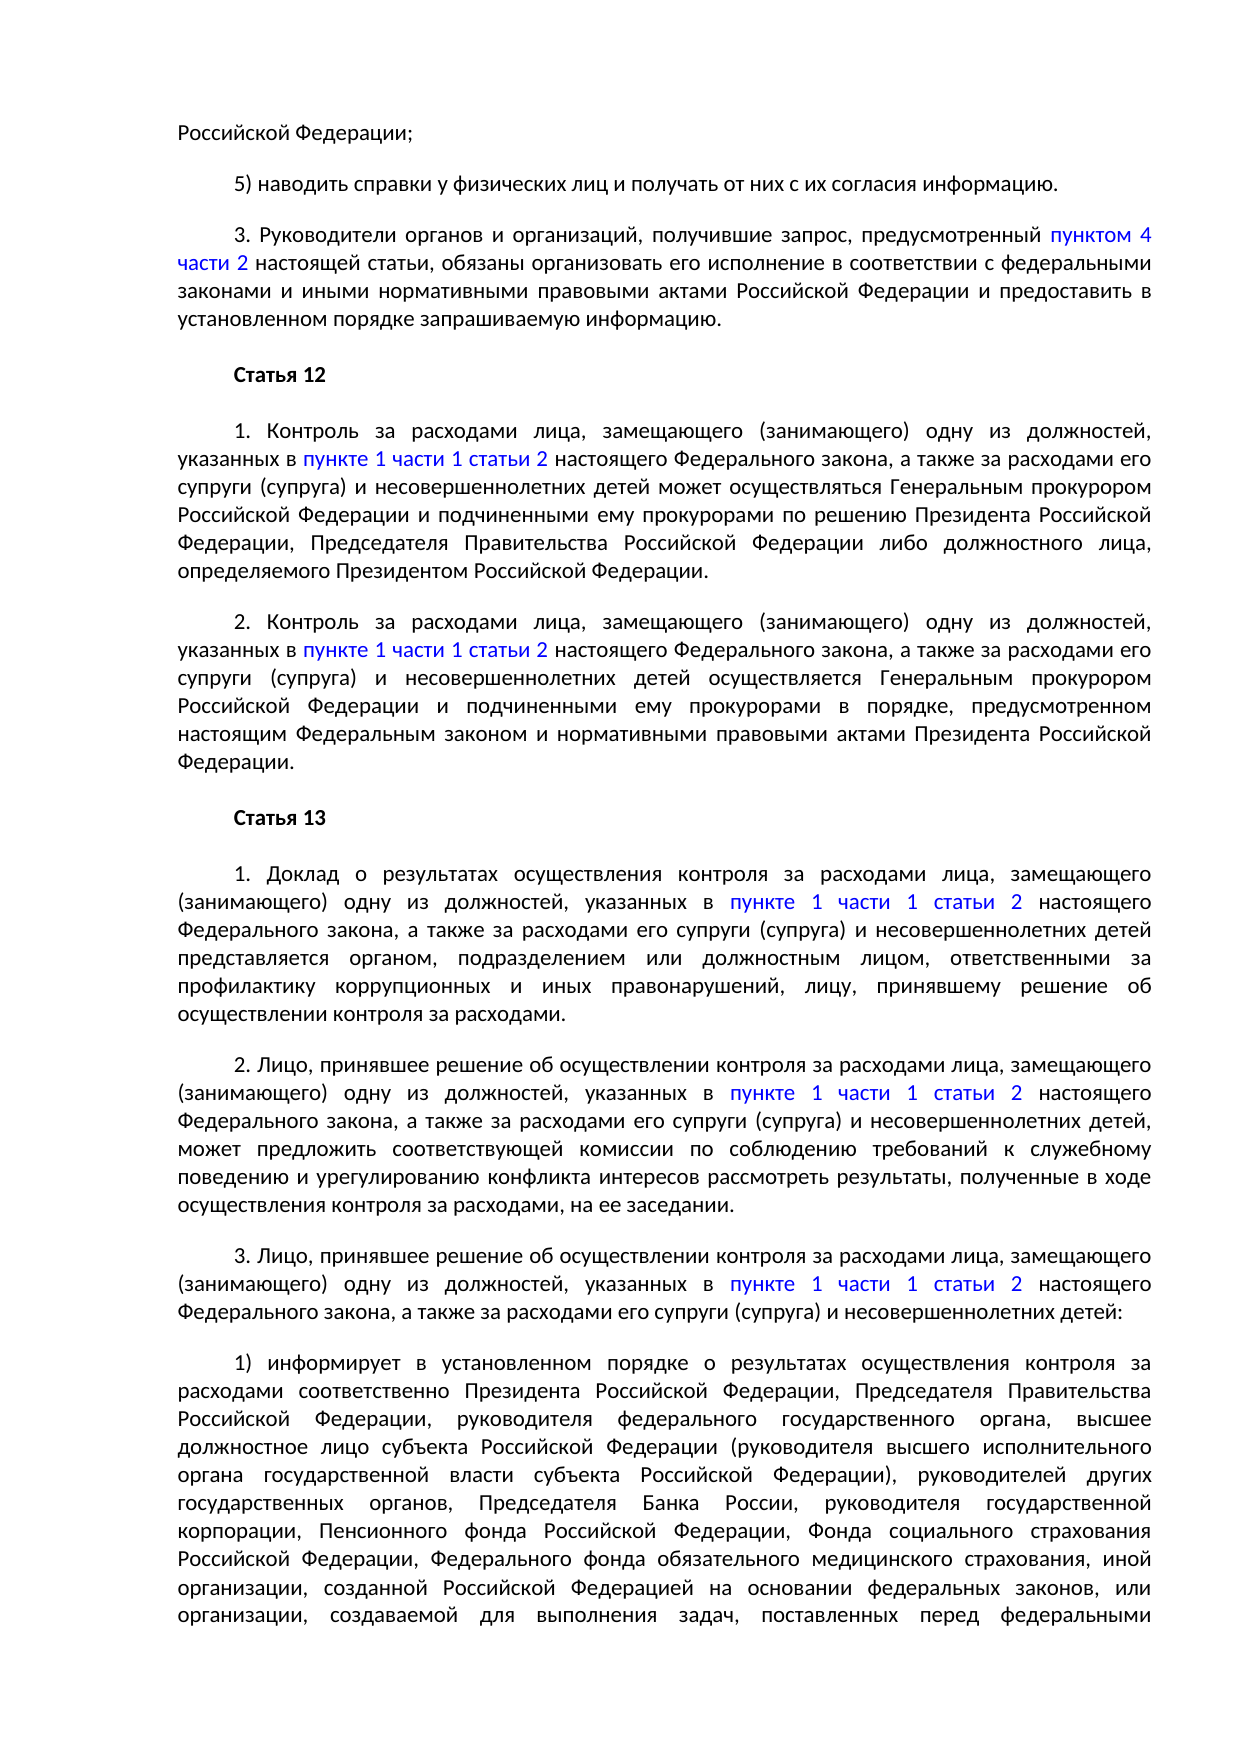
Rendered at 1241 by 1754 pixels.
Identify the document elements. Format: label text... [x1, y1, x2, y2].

title Статья 12 [177, 360, 1152, 388]
text 2. Контроль за расходами лица, замещающего (занимающего) одну из должностей, указанных в пункте 1 части 1 статьи 2 настоящего Федерального закона, а также за расходами его супруги (супруга) и несовершеннолетних детей осуществляется Генеральным прокурором Российской Федерации и подчиненными ему прокурорами в порядке, предусмотренном настоящим Федеральным законом и нормативными правовыми актами Президента Российской Федерации. [177, 607, 1152, 775]
title Статья 13 [177, 803, 1152, 831]
text 2. Лицо, принявшее решение об осуществлении контроля за расходами лица, замещающего (занимающего) одну из должностей, указанных в пункте 1 части 1 статьи 2 настоящего Федерального закона, а также за расходами его супруги (супруга) и несовершеннолетних детей, может предложить соответствующей комиссии по соблюдению требований к служебному поведению и урегулированию конфликта интересов рассмотреть результаты, полученные в ходе осуществления контроля за расходами, на ее заседании. [177, 1050, 1152, 1218]
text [177, 118, 1152, 146]
text 1. Контроль за расходами лица, замещающего (занимающего) одну из должностей, указанных в пункте 1 части 1 статьи 2 настоящего Федерального закона, а также за расходами его супруги (супруга) и несовершеннолетних детей может осуществляться Генеральным прокурором Российской Федерации и подчиненными ему прокурорами по решению Президента Российской Федерации, Председателя Правительства Российской Федерации либо должностного лица, определяемого Президентом Российской Федерации. [177, 416, 1152, 584]
text 3. Лицо, принявшее решение об осуществлении контроля за расходами лица, замещающего (занимающего) одну из должностей, указанных в пункте 1 части 1 статьи 2 настоящего Федерального закона, а также за расходами его супруги (супруга) и несовершеннолетних детей: [177, 1241, 1152, 1326]
text 1. Доклад о результатах осуществления контроля за расходами лица, замещающего (занимающего) одну из должностей, указанных в пункте 1 части 1 статьи 2 настоящего Федерального закона, а также за расходами его супруги (супруга) и несовершеннолетних детей представляется органом, подразделением или должностным лицом, ответственными за профилактику коррупционных и иных правонарушений, лицу, принявшему решение об осуществлении контроля за расходами. [177, 859, 1152, 1027]
text 3. Руководители органов и организаций, получившие запрос, предусмотренный пунктом 4 части 2 настоящей статьи, обязаны организовать его исполнение в соответствии с федеральными законами и иными нормативными правовыми актами Российской Федерации и предоставить в установленном порядке запрашиваемую информацию. [177, 220, 1152, 332]
text 5) наводить справки у физических лиц и получать от них с их согласия информацию. [177, 169, 1152, 197]
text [177, 1348, 1152, 1629]
